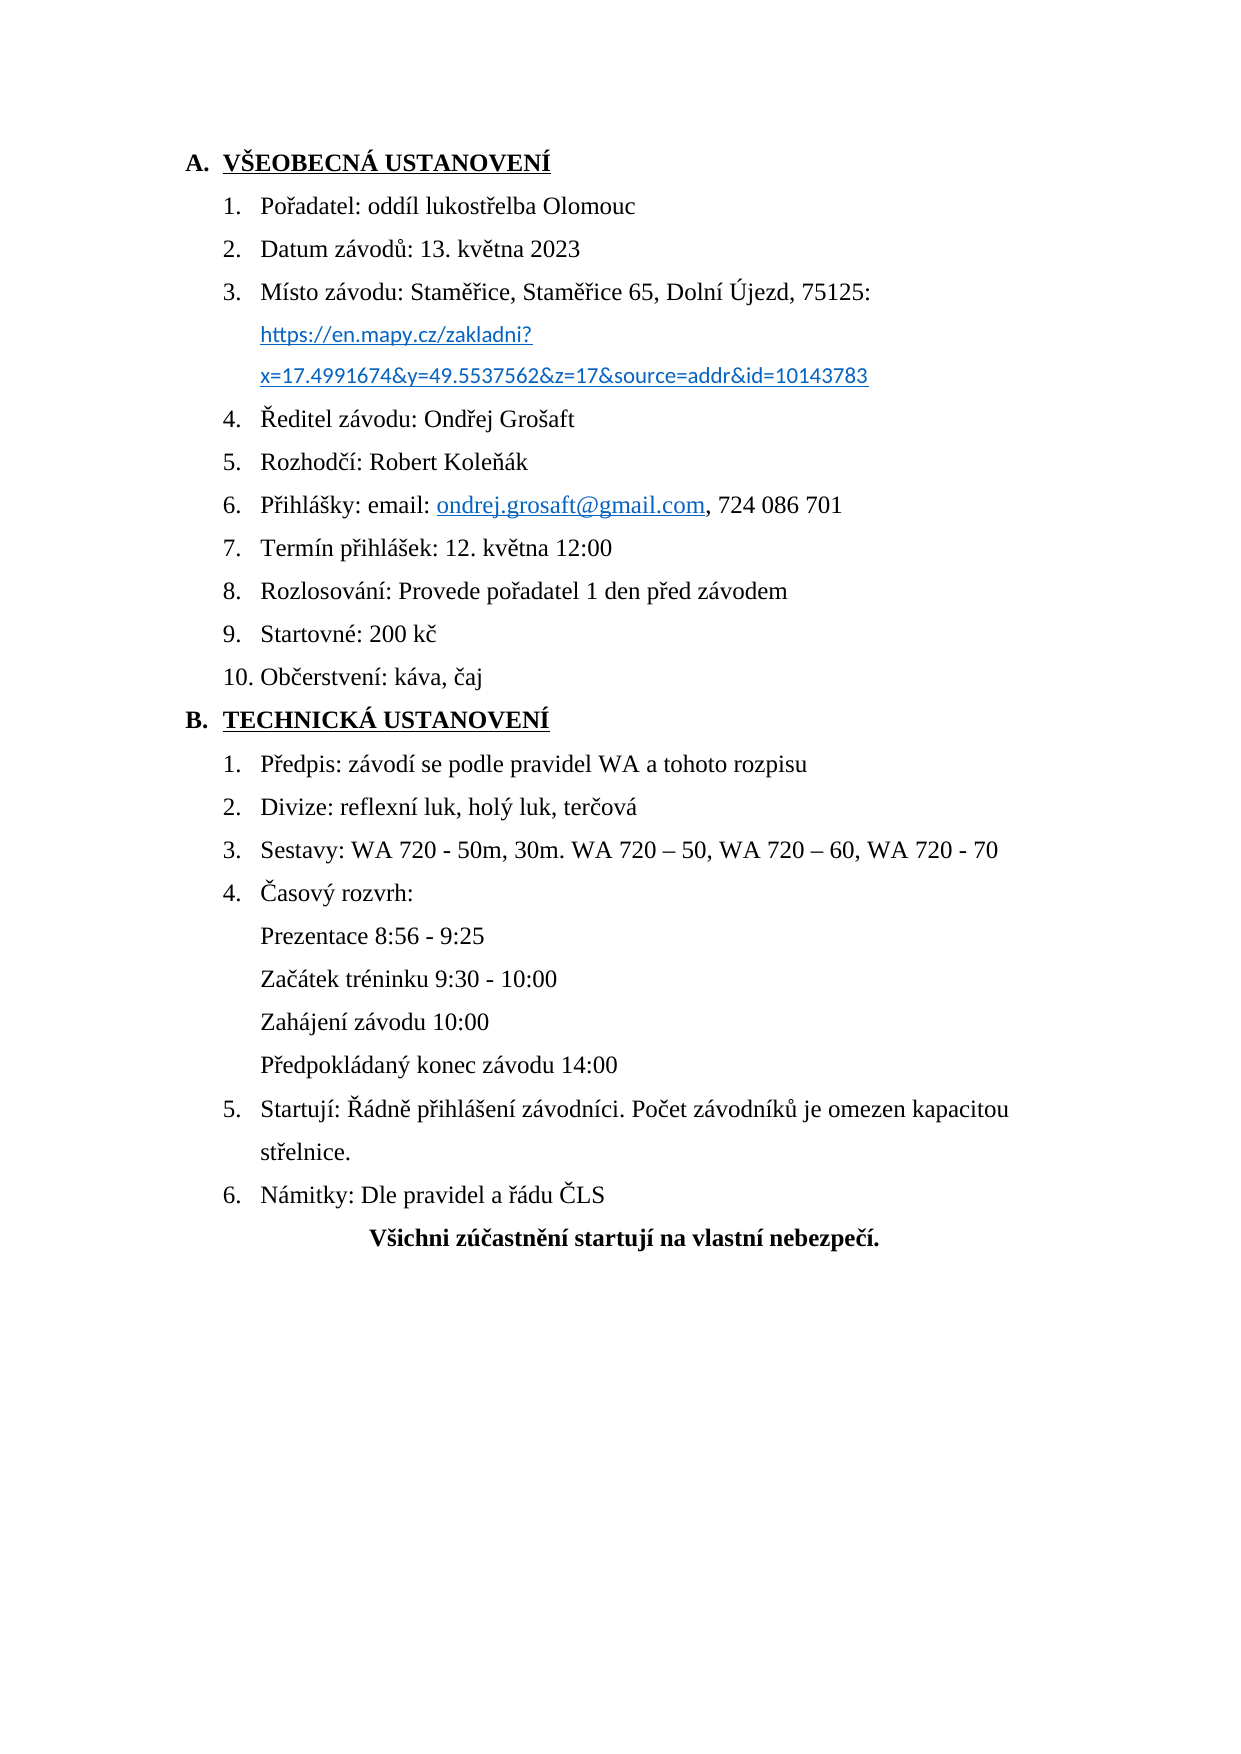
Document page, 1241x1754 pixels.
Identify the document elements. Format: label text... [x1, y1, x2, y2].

list Zahájení závodu 10:00 [260, 1007, 1093, 1036]
list Pořadatel: oddíl lukostřelba Olomouc [223, 191, 1093, 219]
list Startovné: 200 kč [223, 619, 1093, 648]
list Přihlášky: email: ondrej.grosaft@gmail.com, 724 086 701 [223, 490, 1093, 519]
list Rozlosování: Provede pořadatel 1 den před závodem [223, 576, 1093, 605]
list Termín přihlášek: 12. května 12:00 [223, 533, 1093, 562]
list Startují: Řádně přihlášení závodníci. Počet závodníků je omezen kapacitou střelnice. [223, 1094, 1093, 1166]
list Předpis: závodí se podle pravidel WA a tohoto rozpisu [223, 749, 1093, 777]
list Sestavy: WA 720 - 50m, 30m. WA 720 – 50, WA 720 – 60, WA 720 - 70 [223, 835, 1093, 864]
list Začátek tréninku 9:30 - 10:00 [260, 964, 1093, 993]
list Místo závodu: Staměřice, Staměřice 65, Dolní Újezd, 75125: https://en.mapy.cz/zakladni?x=17.4991674&y=49.5537562&z=17&source=addr&id=10143783 [223, 277, 1093, 390]
list Divize: reflexní luk, holý luk, terčová [223, 792, 1093, 821]
list Občerstvení: káva, čaj [223, 662, 1093, 691]
list Předpokládaný konec závodu 14:00 [260, 1051, 1093, 1079]
list Ředitel závodu: Ondřej Grošaft [223, 404, 1093, 432]
list Prezentace 8:56 - 9:25 [260, 921, 1093, 950]
list Všichni zúčastnění startují na vlastní nebezpečí. [369, 1223, 1093, 1252]
list Námitky: Dle pravidel a řádu ČLS [223, 1180, 1093, 1209]
list Rozhodčí: Robert Koleňák [223, 447, 1093, 476]
list TECHNICKÁ USTANOVENÍ [185, 706, 1093, 734]
list Časový rozvrh: [223, 878, 1093, 907]
list VŠEOBECNÁ USTANOVENÍ [185, 148, 1093, 176]
list Datum závodů: 13. května 2023 [223, 234, 1093, 263]
